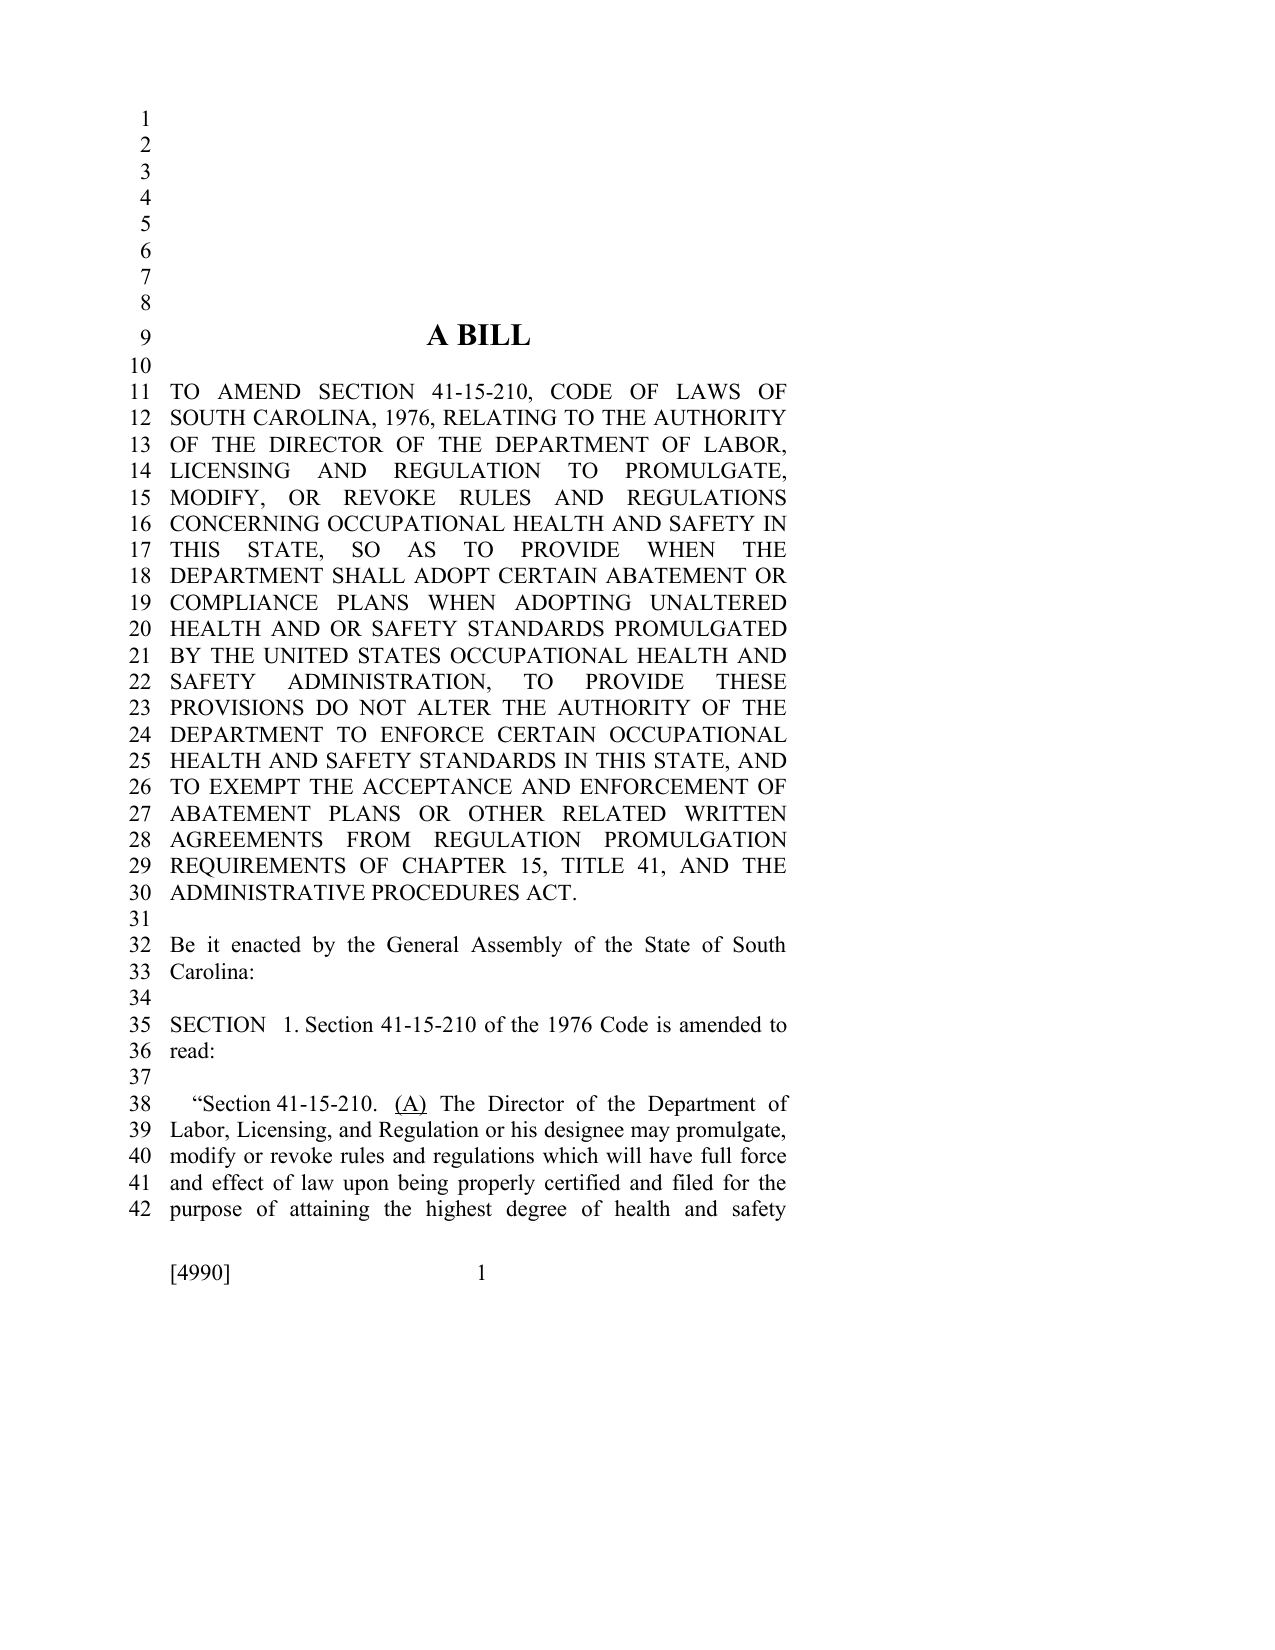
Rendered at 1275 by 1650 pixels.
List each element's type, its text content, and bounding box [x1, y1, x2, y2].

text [169, 1090, 787, 1221]
text TO AMEND SECTION 41-15-210, CODE OF LAWS OF SOUTH CAROLINA, 1976, RELATING TO THE AUTHORITY OF THE DIRECTOR OF THE DEPARTMENT OF LABOR, LICENSING AND REGULATION TO PROMULGATE, MODIFY, OR REVOKE RULES AND REGULATIONS CONCERNING OCCUPATIONAL HEALTH AND SAFETY IN THIS STATE, SO AS TO PROVIDE WHEN THE DEPARTMENT SHALL ADOPT CERTAIN ABATEMENT OR COMPLIANCE PLANS WHEN ADOPTING UNALTERED HEALTH AND OR SAFETY STANDARDS PROMULGATED BY THE UNITED STATES OCCUPATIONAL HEALTH AND SAFETY ADMINISTRATION, TO PROVIDE THESE PROVISIONS DO NOT ALTER THE AUTHORITY OF THE DEPARTMENT TO ENFORCE CERTAIN OCCUPATIONAL HEALTH AND SAFETY STANDARDS IN THIS STATE, AND TO EXEMPT THE ACCEPTANCE AND ENFORCEMENT OF ABATEMENT PLANS OR OTHER RELATED WRITTEN AGREEMENTS FROM REGULATION PROMULGATION REQUIREMENTS OF CHAPTER 15, TITLE 41, AND THE ADMINISTRATIVE PROCEDURES ACT. [169, 378, 787, 905]
text Be it enacted by the General Assembly of the State of South Carolina: [169, 932, 787, 984]
text SECTION 1. Section 41-15-210 of the 1976 Code is amended to read: [169, 1011, 787, 1063]
text A BILL [169, 316, 787, 352]
